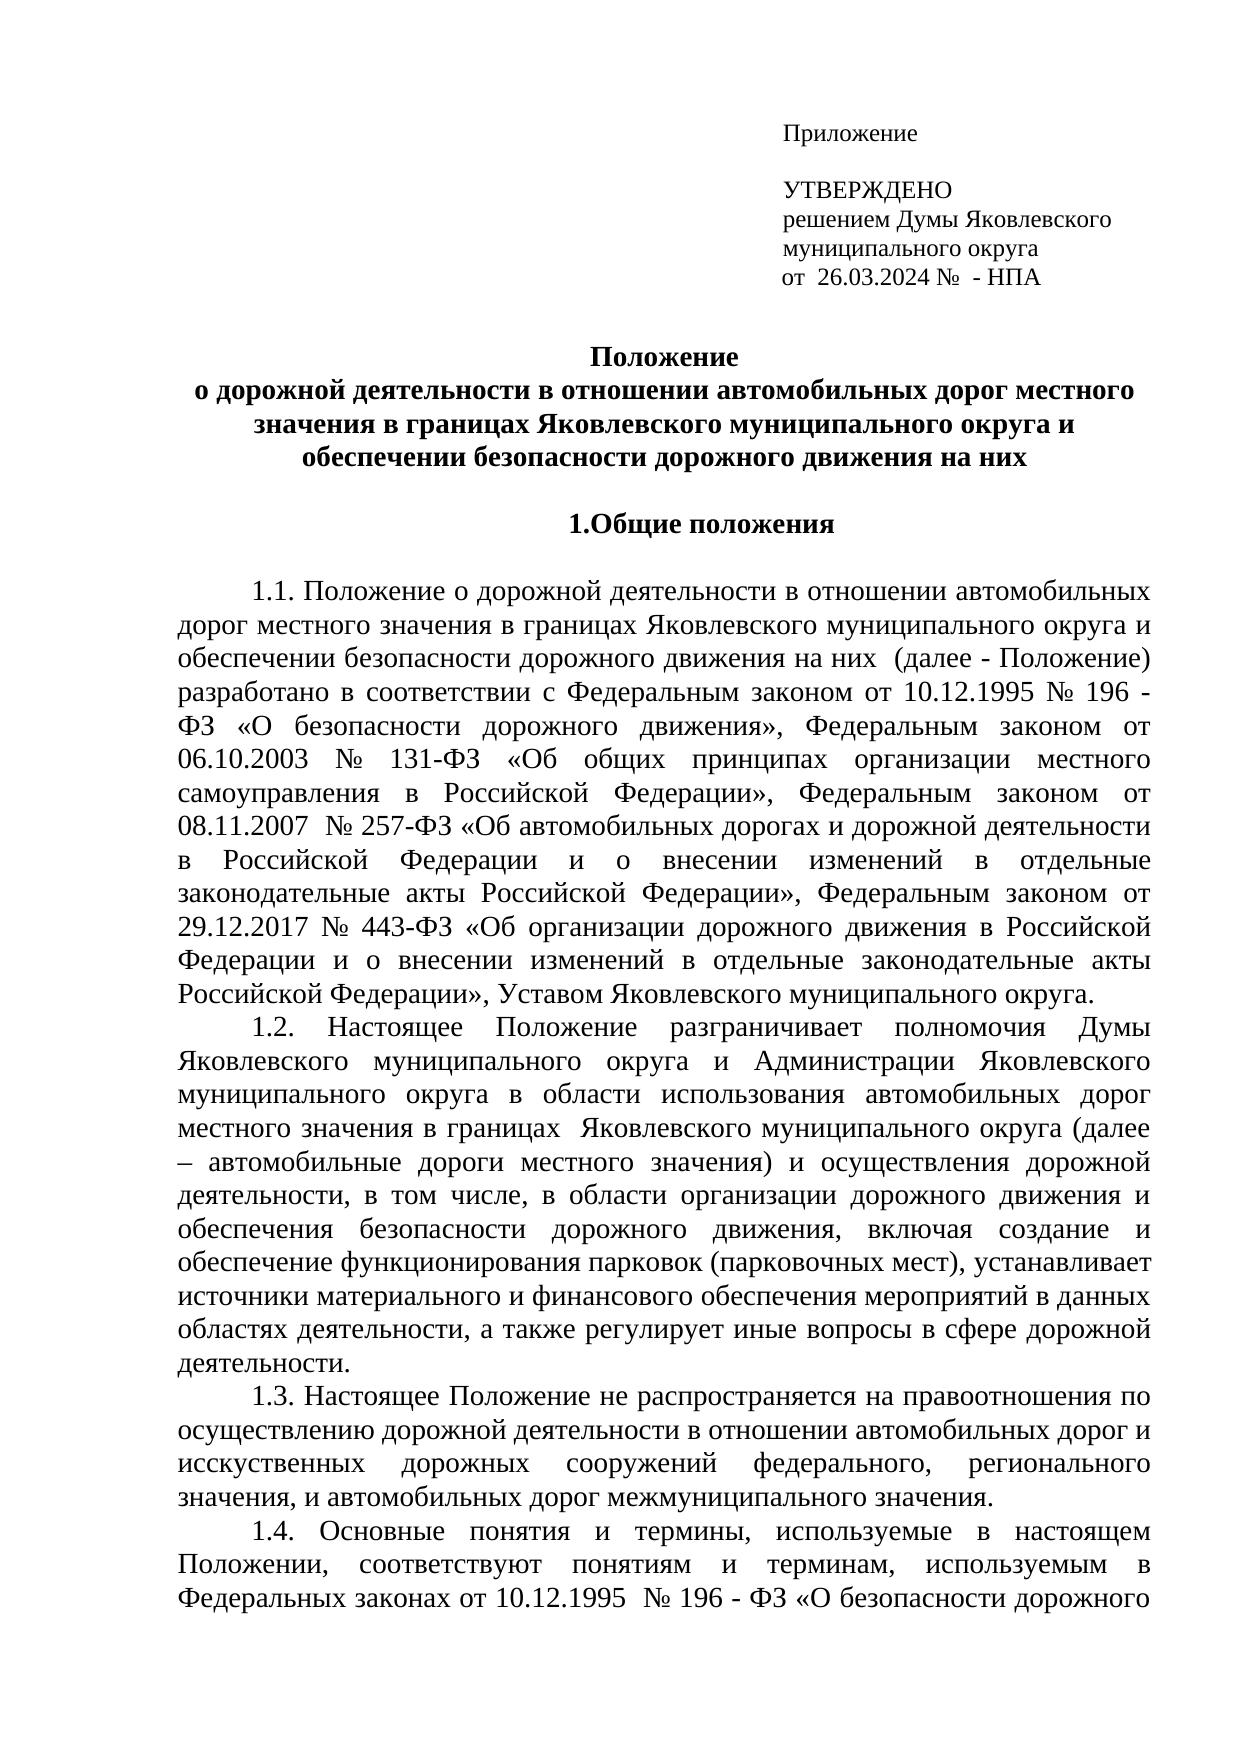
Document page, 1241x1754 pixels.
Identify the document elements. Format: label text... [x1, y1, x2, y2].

text 1.Общие положения [177, 506, 1152, 540]
title 1.1. Положение о дорожной деятельности в отношении автомобильных дорог местного значения в границах Яковлевского муниципального округа и обеспечении безопасности дорожного движения на них (далее - Положение) разработано в соответствии с Федеральным законом от 10.12.1995 № 196 - ФЗ «О безопасности дорожного движения», Федеральным законом от 06.10.2003 № 131-ФЗ «Об общих принципах организации местного самоуправления в Российской Федерации», Федеральным законом от 08.11.2007 № 257-ФЗ «Об автомобильных дорогах и дорожной деятельности в Российской Федерации и о внесении изменений в отдельные законодательные акты Российской Федерации», Федеральным законом от 29.12.2017 № 443-ФЗ «Об организации дорожного движения в Российской Федерации и о внесении изменений в отдельные законодательные акты Российской Федерации», Уставом Яковлевского муниципального округа. [177, 573, 1152, 1009]
text решением Думы Яковлевского [783, 204, 1152, 233]
text УТВЕРЖДЕНО [783, 176, 1152, 204]
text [177, 1513, 1152, 1613]
text муниципального округа [783, 233, 1152, 262]
text Положение [177, 339, 1152, 372]
text 1.3. Настоящее Положение не распространяется на правоотношения по осуществлению дорожной деятельности в отношении автомобильных дорог и исскуственных дорожных сооружений федерального, регионального значения, и автомобильных дорог межмуниципального значения. [177, 1378, 1152, 1513]
text 1.2. Настоящее Положение разграничивает полномочия Думы Яковлевского муниципального округа и Администрации Яковлевского муниципального округа в области использования автомобильных дорог местного значения в границах Яковлевского муниципального округа (далее – автомобильные дороги местного значения) и осуществления дорожной деятельности, в том числе, в области организации дорожного движения и обеспечения безопасности дорожного движения, включая создание и обеспечение функционирования парковок (парковочных мест), устанавливает источники материального и финансового обеспечения мероприятий в данных областях деятельности, а также регулирует иные вопросы в сфере дорожной деятельности. [177, 1009, 1152, 1378]
text о дорожной деятельности в отношении автомобильных дорог местного значения в границах Яковлевского муниципального округа и обеспечении безопасности дорожного движения на них [177, 372, 1152, 473]
text Приложение [783, 118, 1152, 147]
text от 26.03.2024 № - НПА [177, 262, 1152, 291]
